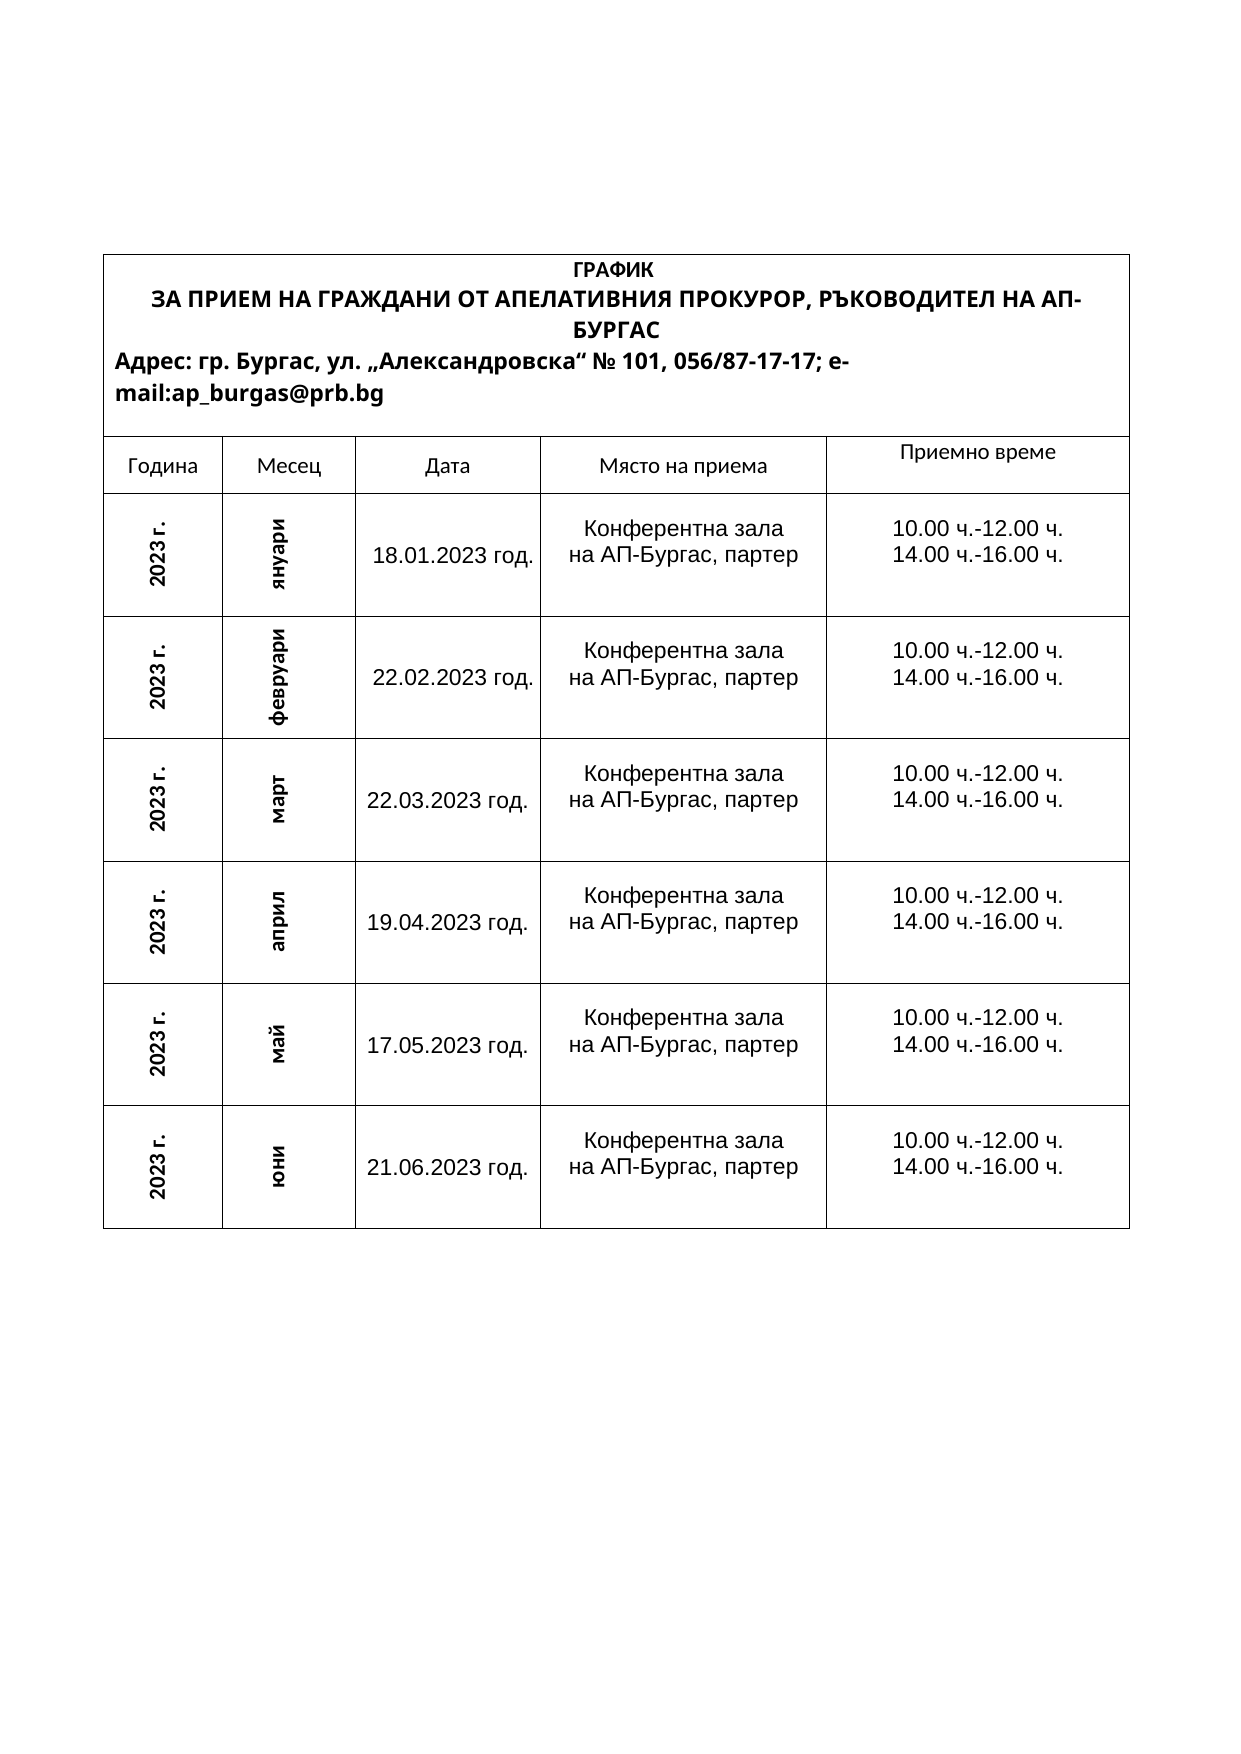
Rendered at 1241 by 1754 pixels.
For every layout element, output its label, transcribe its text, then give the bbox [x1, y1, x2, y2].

table_cell юни [223, 1106, 355, 1228]
table_cell Година [104, 437, 222, 493]
table_cell Дата [356, 437, 540, 493]
table_cell Приемно време [827, 437, 1129, 493]
table_cell Конферентна зала на АП-Бургас, партер [541, 862, 826, 983]
table_cell 2023 г. [104, 739, 222, 861]
table_cell 2023 г. [104, 862, 222, 983]
table_cell февруари [223, 617, 355, 738]
table_cell май [223, 984, 355, 1105]
table_cell 2023 г. [104, 494, 222, 616]
table_cell 10.00 ч.-12.00 ч. 14.00 ч.-16.00 ч. [827, 494, 1129, 616]
table_cell 2023 г. [104, 984, 222, 1105]
table_cell 17.05.2023 год. [356, 984, 540, 1105]
table_cell Конферентна зала на АП-Бургас, партер [541, 494, 826, 616]
table_cell 18.01.2023 год. [356, 494, 540, 616]
table_cell 19.04.2023 год. [356, 862, 540, 983]
table_cell 10.00 ч.-12.00 ч. 14.00 ч.-16.00 ч. [827, 1106, 1129, 1228]
table_cell март [223, 739, 355, 861]
table_cell 21.06.2023 год. [356, 1106, 540, 1228]
table_cell 22.02.2023 год. [356, 617, 540, 738]
table_cell Месец [223, 437, 355, 493]
table_cell 2023 г. [104, 1106, 222, 1228]
table_cell Конферентна зала на АП-Бургас, партер [541, 617, 826, 738]
table_cell Конферентна зала на АП-Бургас, партер [541, 1106, 826, 1228]
table_cell 2023 г. [104, 617, 222, 738]
table_cell Място на приема [541, 437, 826, 493]
table_cell 10.00 ч.-12.00 ч. 14.00 ч.-16.00 ч. [827, 617, 1129, 738]
table_header ГРАФИК ЗА ПРИЕМ НА ГРАЖДАНИ ОТ АПЕЛАТИВНИЯ ПРОКУРОР, РЪКОВОДИТЕЛ НА АП-БУРГАС Адрес: гр. Бургас, ул. „Александровска“ № 101, 056/87-17-17; е-mail:ap_burgas@prb.bg [104, 255, 1129, 436]
table_cell 10.00 ч.-12.00 ч. 14.00 ч.-16.00 ч. [827, 984, 1129, 1105]
table_cell 22.03.2023 год. [356, 739, 540, 861]
table_cell Конферентна зала на АП-Бургас, партер [541, 739, 826, 861]
table_cell април [223, 862, 355, 983]
table_cell 10.00 ч.-12.00 ч. 14.00 ч.-16.00 ч. [827, 862, 1129, 983]
table_cell Конферентна зала на АП-Бургас, партер [541, 984, 826, 1105]
table_cell януари [223, 494, 355, 616]
table_cell 10.00 ч.-12.00 ч. 14.00 ч.-16.00 ч. [827, 739, 1129, 861]
